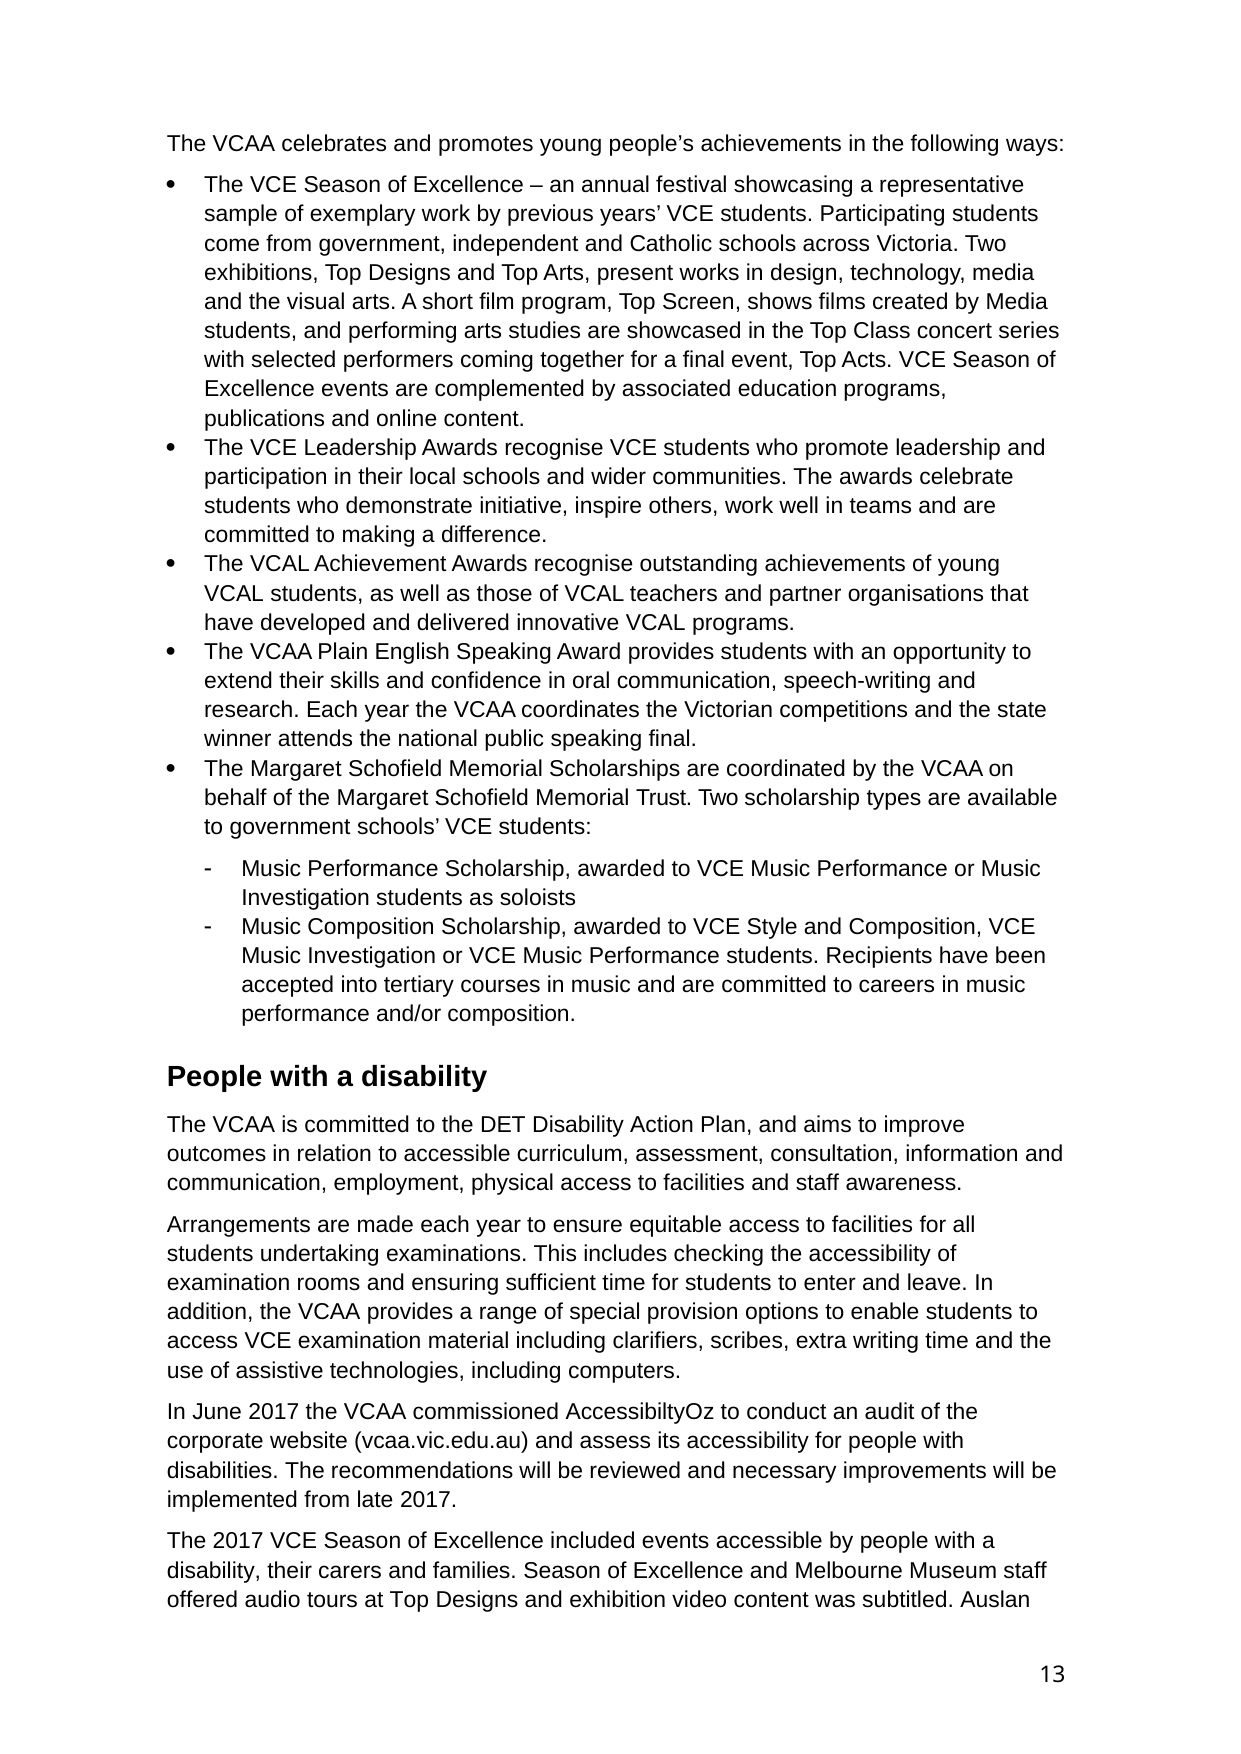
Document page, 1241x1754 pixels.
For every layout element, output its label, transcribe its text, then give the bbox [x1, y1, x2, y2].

text In June 2017 the VCAA commissioned AccessibiltyOz to conduct an audit of the corporate website (vcaa.vic.edu.au) and assess its accessibility for people with disabilities. The recommendations will be reviewed and necessary improvements will be implemented from late 2017. [167, 1396, 1065, 1513]
text The VCAA celebrates and promotes young people’s achievements in the following ways: [167, 128, 1065, 157]
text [167, 1526, 1065, 1613]
subtitle People with a disability [167, 1057, 1065, 1094]
text Music Composition Scholarship, awarded to VCE Style and Composition, VCE Music Investigation or VCE Music Performance students. Recipients have been accepted into tertiary courses in music and are committed to careers in music performance and/or composition. [204, 911, 1065, 1028]
text The VCE Season of Excellence – an annual festival showcasing a representative sample of exemplary work by previous years’ VCE students. Participating students come from government, independent and Catholic schools across Victoria. Two exhibitions, Top Designs and Top Arts, present works in design, technology, media and the visual arts. A short film program, Top Screen, shows films created by Media students, and performing arts studies are showcased in the Top Class concert series with selected performers coming together for a final event, Top Acts. VCE Season of Excellence events are complemented by associated education programs, publications and online content. [167, 169, 1065, 432]
text The VCAA is committed to the DET Disability Action Plan, and aims to improve outcomes in relation to accessible curriculum, assessment, consultation, information and communication, employment, physical access to facilities and staff awareness. [167, 1109, 1065, 1196]
text The Margaret Schofield Memorial Scholarships are coordinated by the VCAA on behalf of the Margaret Schofield Memorial Trust. Two scholarship types are available to government schools’ VCE students: [167, 753, 1065, 840]
text Arrangements are made each year to ensure equitable access to facilities for all students undertaking examinations. This includes checking the accessibility of examination rooms and ensuring sufficient time for students to enter and leave. In addition, the VCAA provides a range of special provision options to enable students to access VCE examination material including clarifiers, scribes, extra writing time and the use of assistive technologies, including computers. [167, 1209, 1065, 1384]
text Music Performance Scholarship, awarded to VCE Music Performance or Music Investigation students as soloists [204, 853, 1065, 911]
text The VCAA Plain English Speaking Award provides students with an opportunity to extend their skills and confidence in oral communication, speech-writing and research. Each year the VCAA coordinates the Victorian competitions and the state winner attends the national public speaking final. [167, 636, 1065, 753]
text The VCAL Achievement Awards recognise outstanding achievements of young VCAL students, as well as those of VCAL teachers and partner organisations that have developed and delivered innovative VCAL programs. [167, 548, 1065, 636]
text The VCE Leadership Awards recognise VCE students who promote leadership and participation in their local schools and wider communities. The awards celebrate students who demonstrate initiative, inspire others, work well in teams and are committed to making a difference. [167, 432, 1065, 548]
